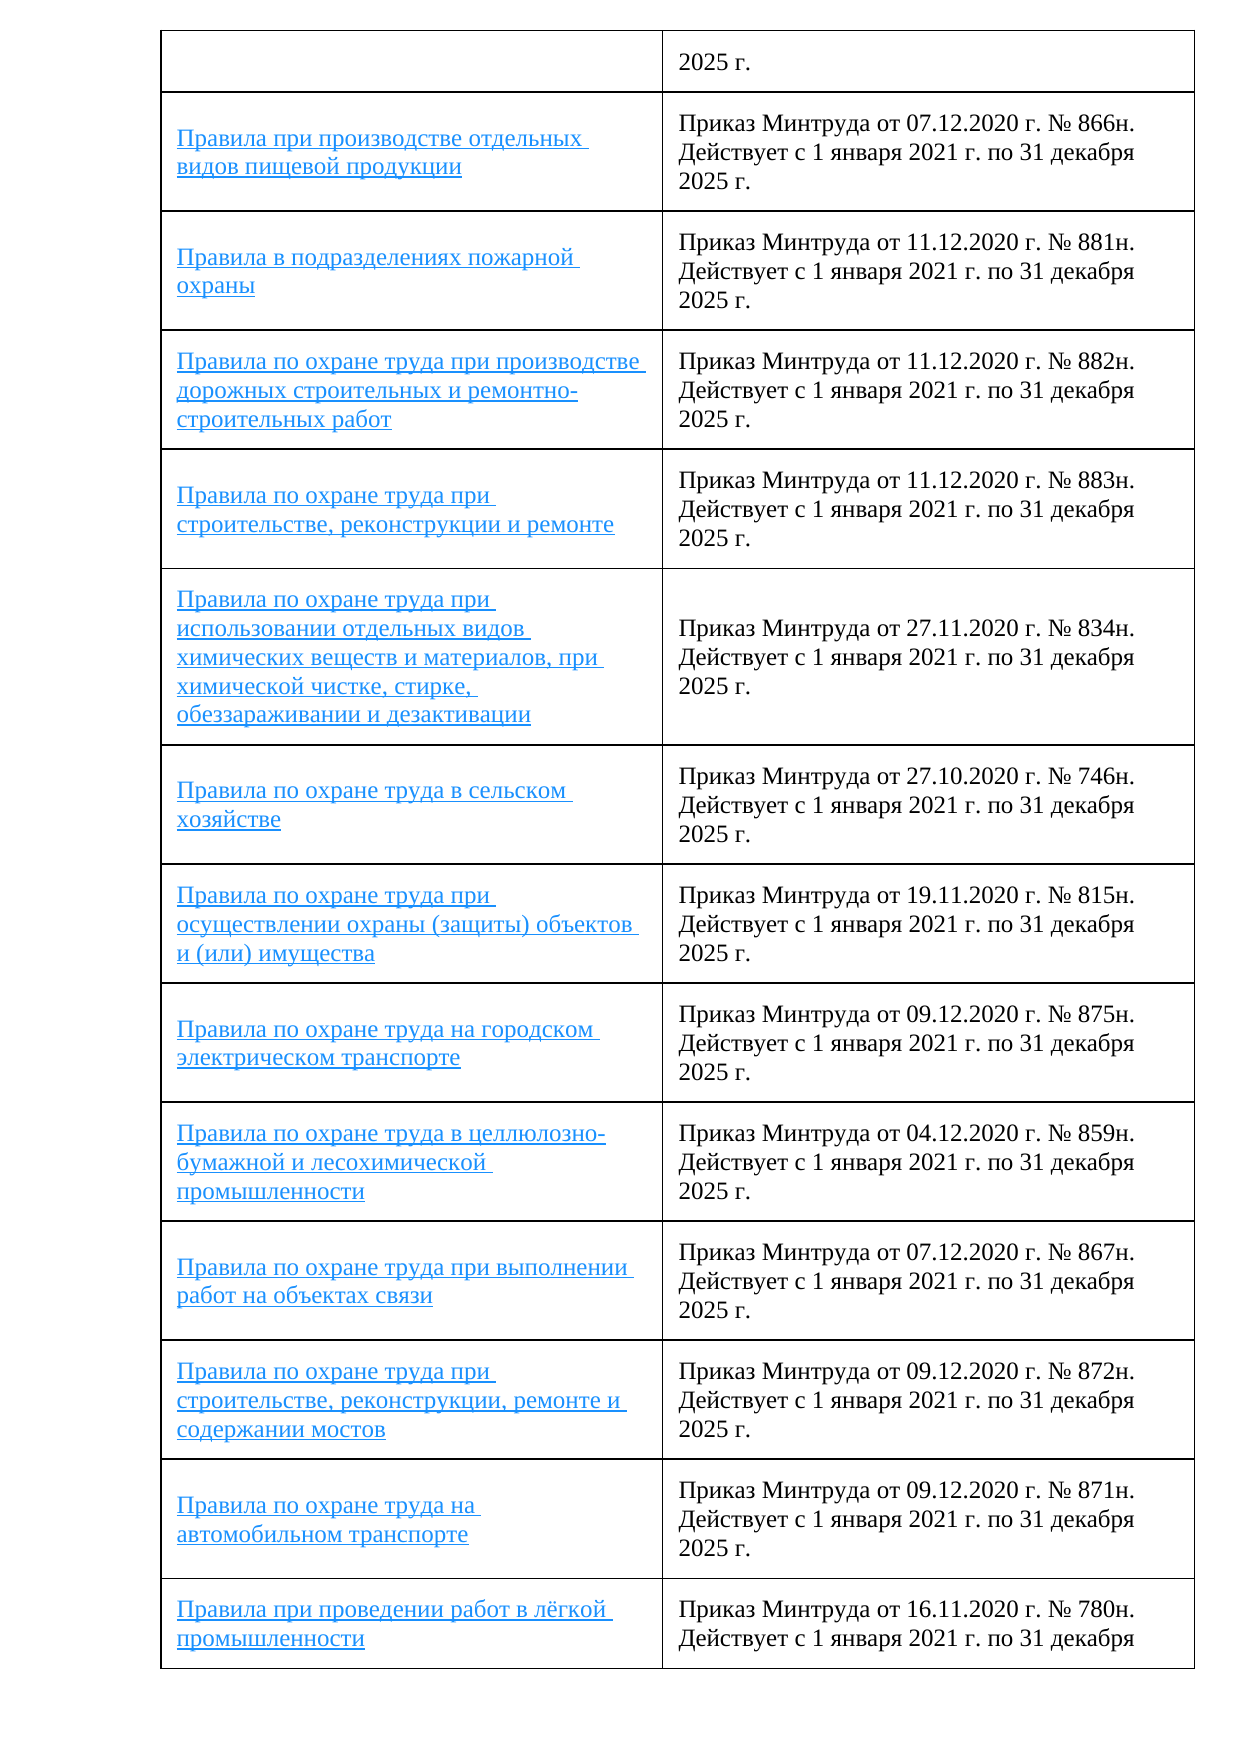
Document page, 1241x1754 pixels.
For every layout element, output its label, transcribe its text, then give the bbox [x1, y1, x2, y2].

table_cell Приказ Минтруда от 07.12.2020 г. № 866н. Действует с 1 января 2021 г. по 31 декабря 2025 г. [663, 93, 1194, 210]
table_cell Приказ Минтруда от 11.12.2020 г. № 883н. Действует с 1 января 2021 г. по 31 декабря 2025 г. [663, 450, 1194, 567]
table_cell Правила по охране труда в сельском хозяйстве [162, 746, 662, 863]
table_cell Правила по охране труда при производстве дорожных строительных и ремонтно-строительных работ [162, 331, 662, 448]
table_cell Приказ Минтруда от 04.12.2020 г. № 859н. Действует с 1 января 2021 г. по 31 декабря 2025 г. [663, 1103, 1194, 1220]
table_cell Правила по охране труда в целлюлозно-бумажной и лесохимической промышленности [162, 1103, 662, 1220]
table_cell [162, 31, 662, 91]
table_cell Правила по охране труда при выполнении работ на объектах связи [162, 1222, 662, 1339]
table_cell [663, 1579, 1194, 1668]
table_cell Приказ Минтруда от 09.12.2020 г. № 871н. Действует с 1 января 2021 г. по 31 декабря 2025 г. [663, 1460, 1194, 1577]
table_cell Приказ Минтруда от 09.12.2020 г. № 872н. Действует с 1 января 2021 г. по 31 декабря 2025 г. [663, 1341, 1194, 1458]
table_cell Правила в подразделениях пожарной охраны [162, 212, 662, 329]
table_cell Правила по охране труда при использовании отдельных видов химических веществ и материалов, при химической чистке, стирке, обеззараживании и дезактивации [162, 569, 662, 744]
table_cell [162, 1579, 662, 1668]
table_cell Приказ Минтруда от 07.12.2020 г. № 867н. Действует с 1 января 2021 г. по 31 декабря 2025 г. [663, 1222, 1194, 1339]
table_cell Приказ Минтруда от 11.12.2020 г. № 881н. Действует с 1 января 2021 г. по 31 декабря 2025 г. [663, 212, 1194, 329]
table_cell Правила по охране труда при строительстве, реконструкции, ремонте и содержании мостов [162, 1341, 662, 1458]
table_cell Приказ Минтруда от 27.11.2020 г. № 834н. Действует с 1 января 2021 г. по 31 декабря 2025 г. [663, 569, 1194, 744]
table_cell Правила по охране труда при осуществлении охраны (защиты) объектов и (или) имущества [162, 865, 662, 982]
table_cell Правила при производстве отдельных видов пищевой продукции [162, 93, 662, 210]
table_cell Приказ Минтруда от 11.12.2020 г. № 882н. Действует с 1 января 2021 г. по 31 декабря 2025 г. [663, 331, 1194, 448]
table_cell Приказ Минтруда от 27.10.2020 г. № 746н. Действует с 1 января 2021 г. по 31 декабря 2025 г. [663, 746, 1194, 863]
table_cell Правила по охране труда при строительстве, реконструкции и ремонте [162, 450, 662, 567]
table_cell Приказ Минтруда от 19.11.2020 г. № 815н. Действует с 1 января 2021 г. по 31 декабря 2025 г. [663, 865, 1194, 982]
table_cell Приказ Минтруда от 09.12.2020 г. № 875н. Действует с 1 января 2021 г. по 31 декабря 2025 г. [663, 984, 1194, 1101]
table_cell Правила по охране труда на автомобильном транспорте [162, 1460, 662, 1577]
table_cell Правила по охране труда на городском электрическом транспорте [162, 984, 662, 1101]
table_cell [663, 31, 1194, 91]
